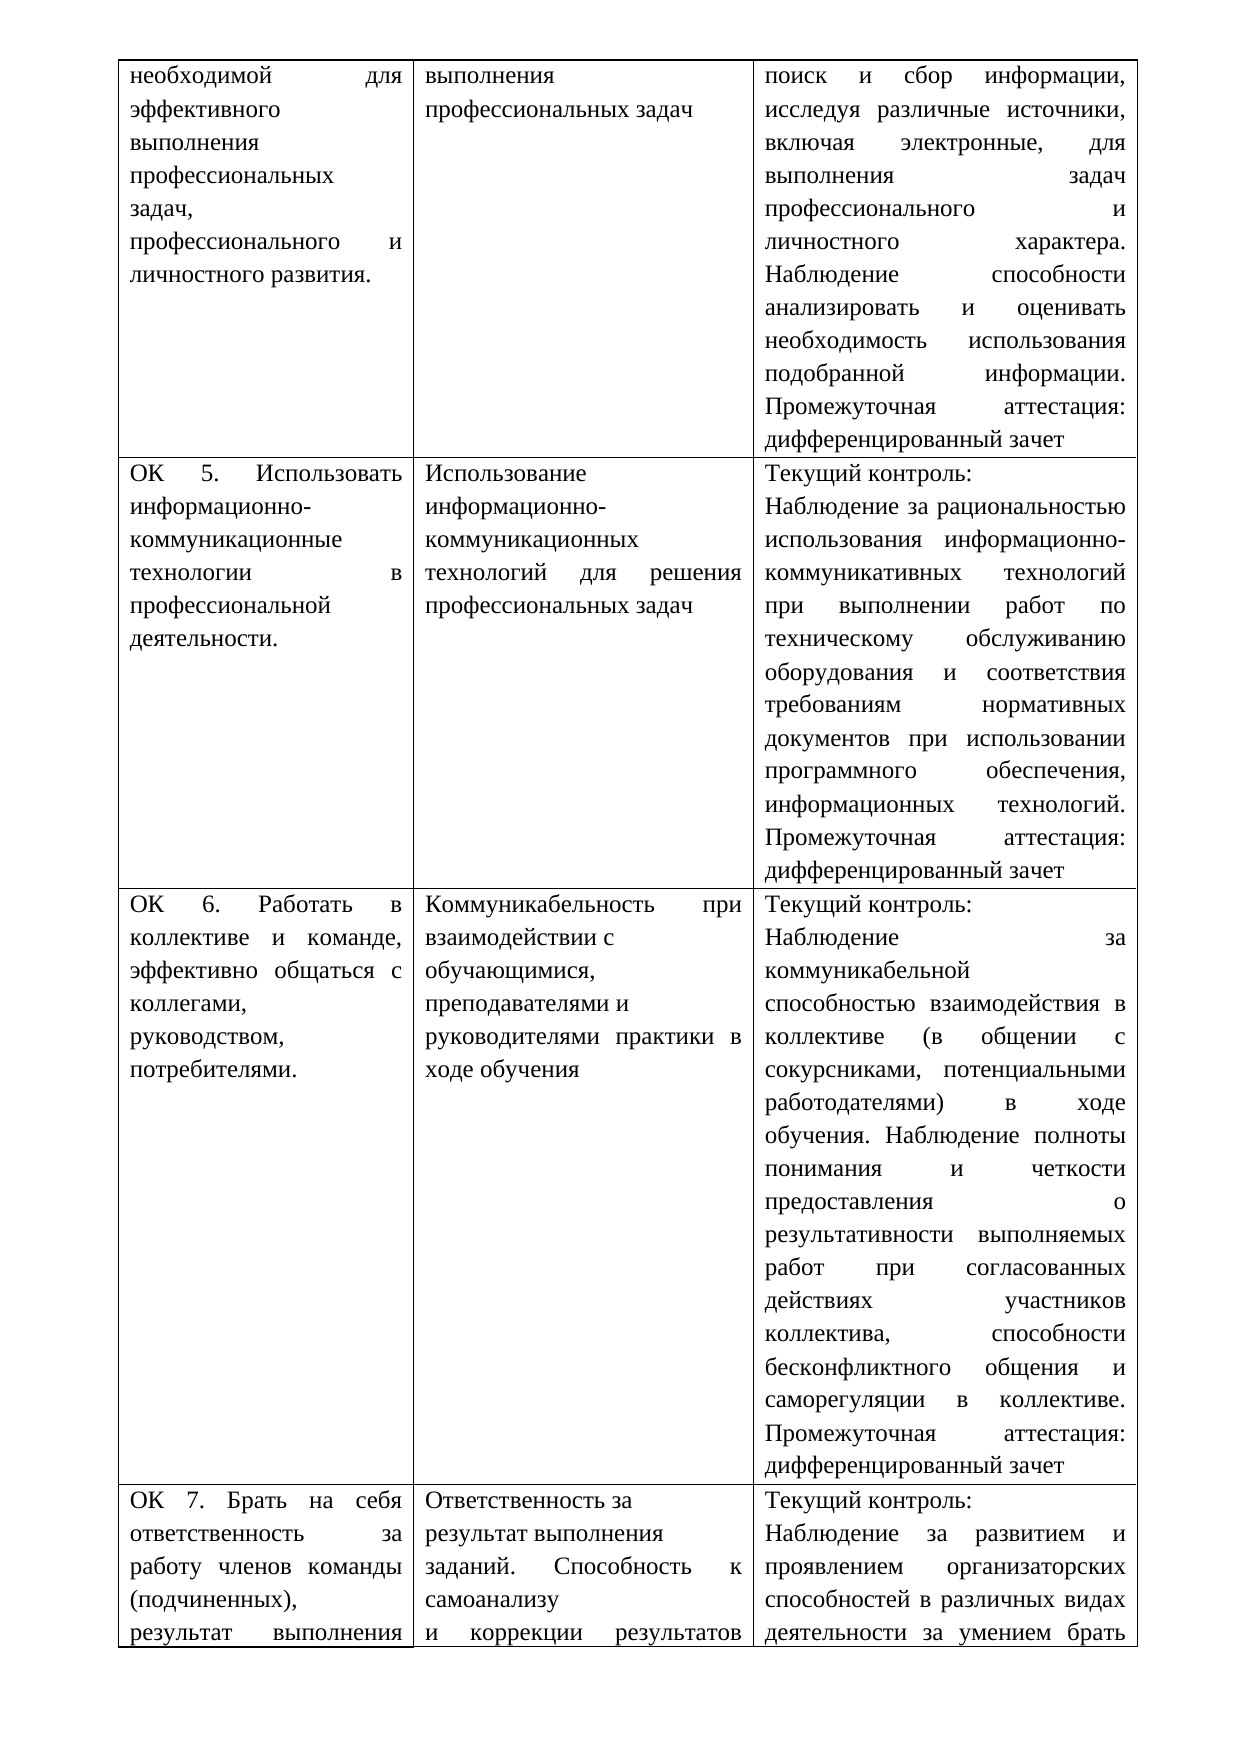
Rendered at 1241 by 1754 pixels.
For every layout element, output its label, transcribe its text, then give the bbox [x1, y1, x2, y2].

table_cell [754, 1484, 1137, 1646]
table_cell Текущий контроль: Наблюдение за рациональностью использования информационно-коммуникативных технологий при выполнении работ по техническому обслуживанию оборудования и соответствия требованиям нормативных документов при использовании программного обеспечения, информационных технологий. Промежуточная аттестация: дифференцированный зачет [754, 457, 1137, 888]
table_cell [414, 1485, 753, 1646]
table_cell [119, 61, 413, 457]
table_cell Коммуникабельность при взаимодействии с обучающимися, преподавателями и руководителями практики в ходе обучения [414, 889, 753, 1484]
table_cell Использование информационно- коммуникационных технологий для решения профессиональных задач [414, 458, 753, 888]
table_cell ОК 5. Использовать информационно-коммуникационные технологии в профессиональной деятельности. [119, 458, 413, 888]
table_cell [754, 61, 1137, 457]
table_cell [414, 61, 753, 457]
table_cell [119, 1485, 413, 1646]
table_cell ОК 6. Работать в коллективе и команде, эффективно общаться с коллегами, руководством, потребителями. [119, 889, 413, 1484]
table_cell Текущий контроль: Наблюдение за коммуникабельной способностью взаимодействия в коллективе (в общении с сокурсниками, потенциальными работодателями) в ходе обучения. Наблюдение полноты понимания и четкости предоставления о результативности выполняемых работ при согласованных действиях участников коллектива, способности бесконфликтного общения и саморегуляции в коллективе. Промежуточная аттестация: дифференцированный зачет [754, 888, 1137, 1484]
